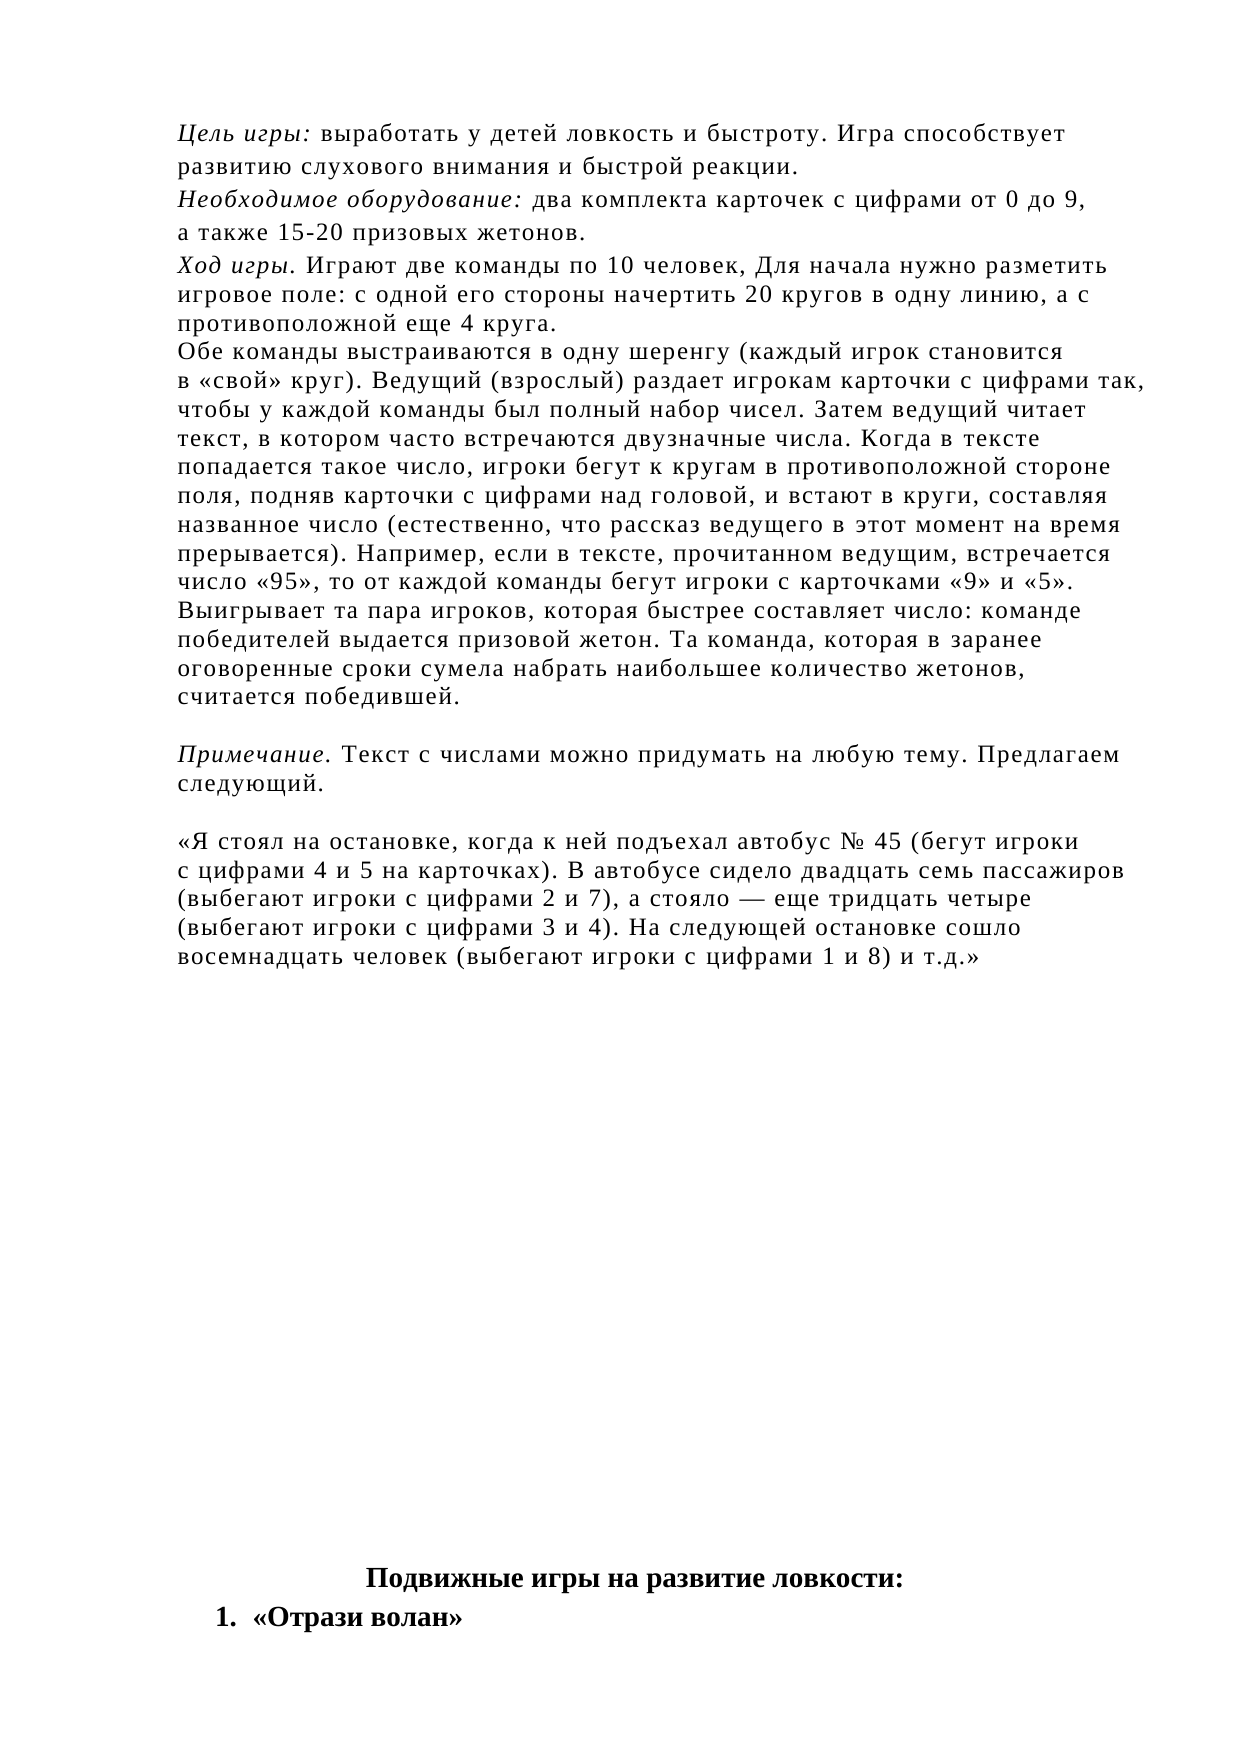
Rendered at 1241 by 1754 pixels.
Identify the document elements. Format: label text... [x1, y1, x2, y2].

text Примечание. Текст с числами можно придумать на любую тему. Предлагаем следующий. [177, 739, 1152, 797]
text Подвижные игры на развитие ловкости: [177, 1560, 1093, 1594]
list «Отрази волан» [215, 1599, 1093, 1632]
text Цель игры: выработать у детей ловкость и быстроту. Игра способствует развитию слухового внимания и быстрой реакции. [177, 118, 1152, 180]
text Необходимое оборудование: два комплекта карточек с цифрами от 0 до 9, а также 15-20 призовых жетонов. [177, 184, 1152, 246]
text Обе команды выстраиваются в одну шеренгу (каждый игрок становится в «свой» круг). Ведущий (взрослый) раздает игрокам карточки с цифрами так, чтобы у каждой команды был полный набор чисел. Затем ведущий читает текст, в котором часто встречаются двузначные числа. Когда в тексте попадается такое число, игроки бегут к кругам в противоположной стороне поля, подняв карточки с цифрами над головой, и встают в круги, составляя названное число (естественно, что рассказ ведущего в этот момент на время прерывается). Например, если в тексте, прочитанном ведущим, встречается число «95», то от каждой команды бегут игроки с карточками «9» и «5». Выигрывает та пара игроков, которая быстрее составляет число: команде победителей выдается призовой жетон. Та команда, которая в заранее оговоренные сроки сумела набрать наибольшее количество жетонов, считается победившей. [177, 336, 1152, 710]
text Ход игры. Играют две команды по 10 человек, Для начала нужно разметить игровое поле: с одной его стороны начертить 20 кругов в одну линию, а с противоположной еще 4 круга. [177, 250, 1152, 336]
text «Я стоял на остановке, когда к ней подъехал автобус № 45 (бегут игроки с цифрами 4 и 5 на карточках). В автобусе сидело двадцать семь пассажиров (выбегают игроки с цифрами 2 и 7), а стояло — еще тридцать четыре (выбегают игроки с цифрами 3 и 4). На следующей остановке сошло восемнадцать человек (выбегают игроки с цифрами 1 и 8) и т.д.» [177, 826, 1152, 970]
